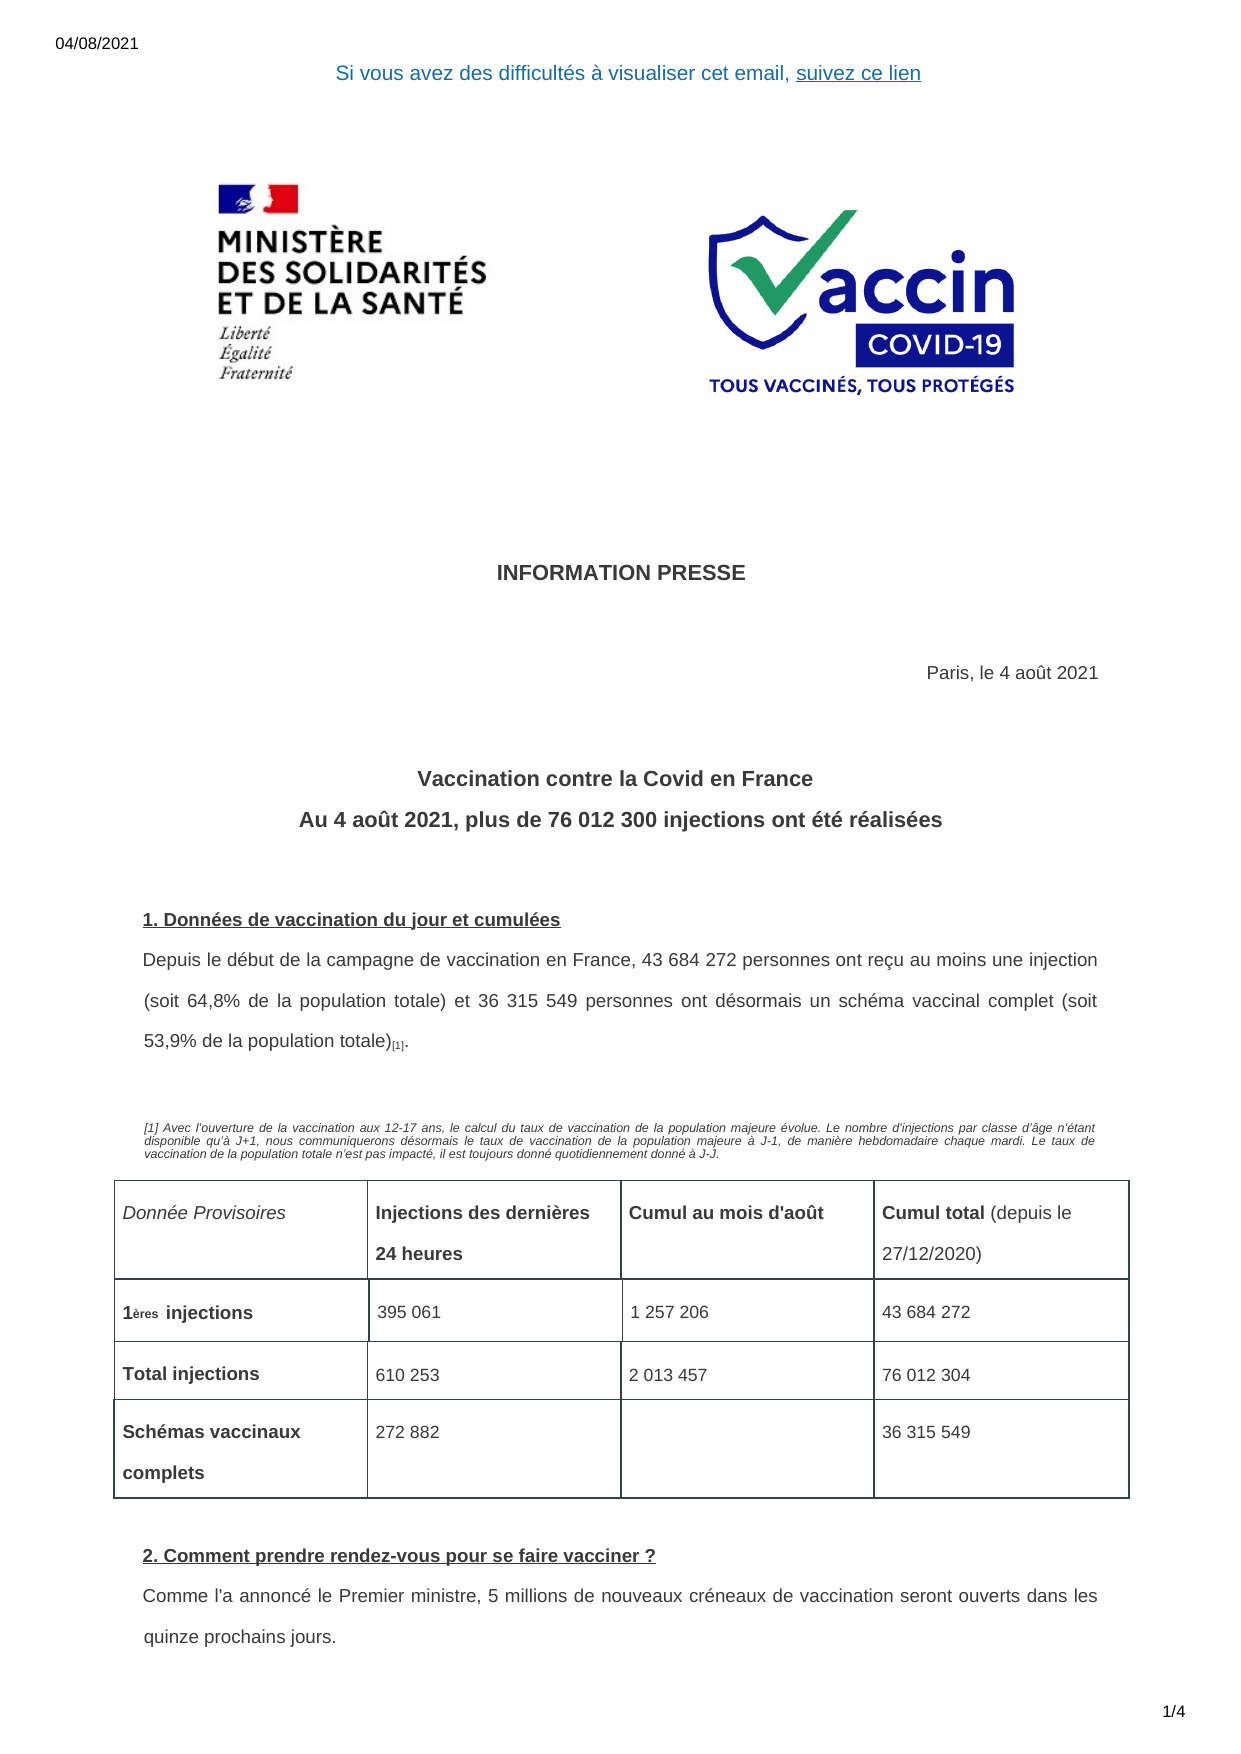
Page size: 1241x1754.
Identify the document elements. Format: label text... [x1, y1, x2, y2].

text Paris, le 4 août 2021 [113, 662, 1098, 683]
text Depuis le début de la campagne de vaccination en France, 43 684 272 personnes ont reçu au moins une injection (soit 64,8% de la population totale) et 36 315 549 personnes ont désormais un schéma vaccinal complet (soit 53,9% de la population totale)[1]. [142, 949, 1098, 1052]
text Si vous avez des difficultés à visualiser cet email, suivez ce lien [335, 60, 1098, 84]
picture [188, 164, 517, 400]
subtitle Vaccination contre la Covid en France [144, 766, 1086, 792]
text Au 4 août 2021, plus de 76 012 300 injections ont été réalisées [298, 807, 1098, 832]
text Comme l'a annoncé le Premier ministre, 5 millions de nouveaux créneaux de vaccination seront ouverts dans les quinze prochains jours. [142, 1585, 1098, 1647]
text [1] Avec l’ouverture de la vaccination aux 12-17 ans, le calcul du taux de vaccination de la population majeure évolue. Le nombre d’injections par classe d’âge n’étant disponible qu’à J+1, nous communiquerons désormais le taux de vaccination de la population majeure à J-1, de manière hebdomadaire chaque mardi. Le taux de vaccination de la population totale n’est pas impacté, il est toujours donné quotidiennement donné à J-J. [144, 1122, 1098, 1161]
text 2. Comment prendre rendez-vous pour se faire vacciner ? [142, 1544, 1098, 1566]
text 1. Données de vaccination du jour et cumulées [142, 909, 1098, 930]
text INFORMATION PRESSE [144, 560, 1098, 585]
picture [665, 164, 1057, 440]
